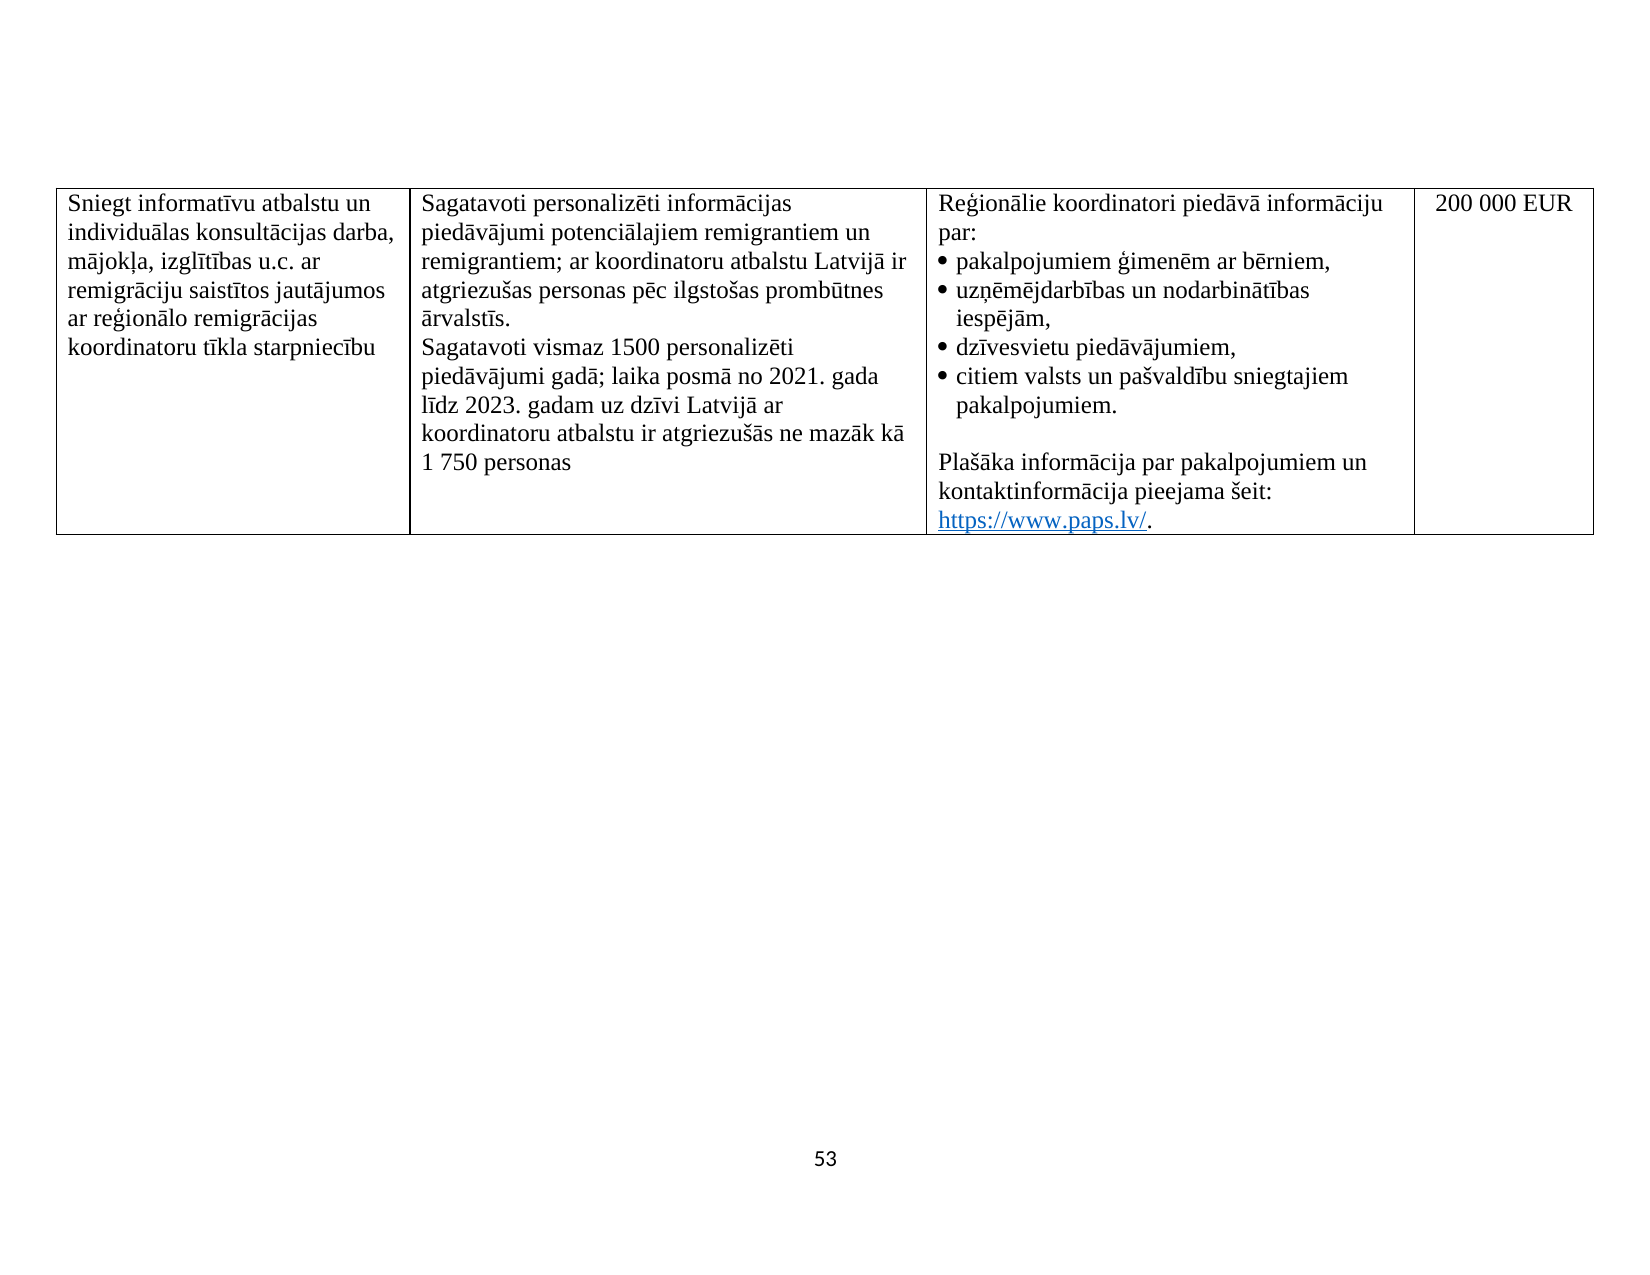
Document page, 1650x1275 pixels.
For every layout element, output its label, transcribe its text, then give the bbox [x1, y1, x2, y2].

table_cell 200 000 EUR [1415, 189, 1593, 533]
table_cell Reģionālie koordinatori piedāvā informāciju par: pakalpojumiem ģimenēm ar bērniem, uzņēmējdarbības un nodarbinātības iespējām, dzīvesvietu piedāvājumiem, citiem valsts un pašvaldību sniegtajiem pakalpojumiem. Plašāka informācija par pakalpojumiem un kontaktinformācija pieejama šeit: https://www.paps.lv/. [927, 189, 1414, 533]
table_cell Sagatavoti personalizēti informācijas piedāvājumi potenciālajiem remigrantiem un remigrantiem; ar koordinatoru atbalstu Latvijā ir atgriezušas personas pēc ilgstošas prombūtnes ārvalstīs. Sagatavoti vismaz 1500 personalizēti piedāvājumi gadā; laika posmā no 2021. gada līdz 2023. gadam uz dzīvi Latvijā ar koordinatoru atbalstu ir atgriezušās ne mazāk kā 1 750 personas [411, 189, 926, 533]
table_cell Sniegt informatīvu atbalstu un individuālas konsultācijas darba, mājokļa, izglītības u.c. ar remigrāciju saistītos jautājumos ar reģionālo remigrācijas koordinatoru tīkla starpniecību [57, 189, 409, 533]
